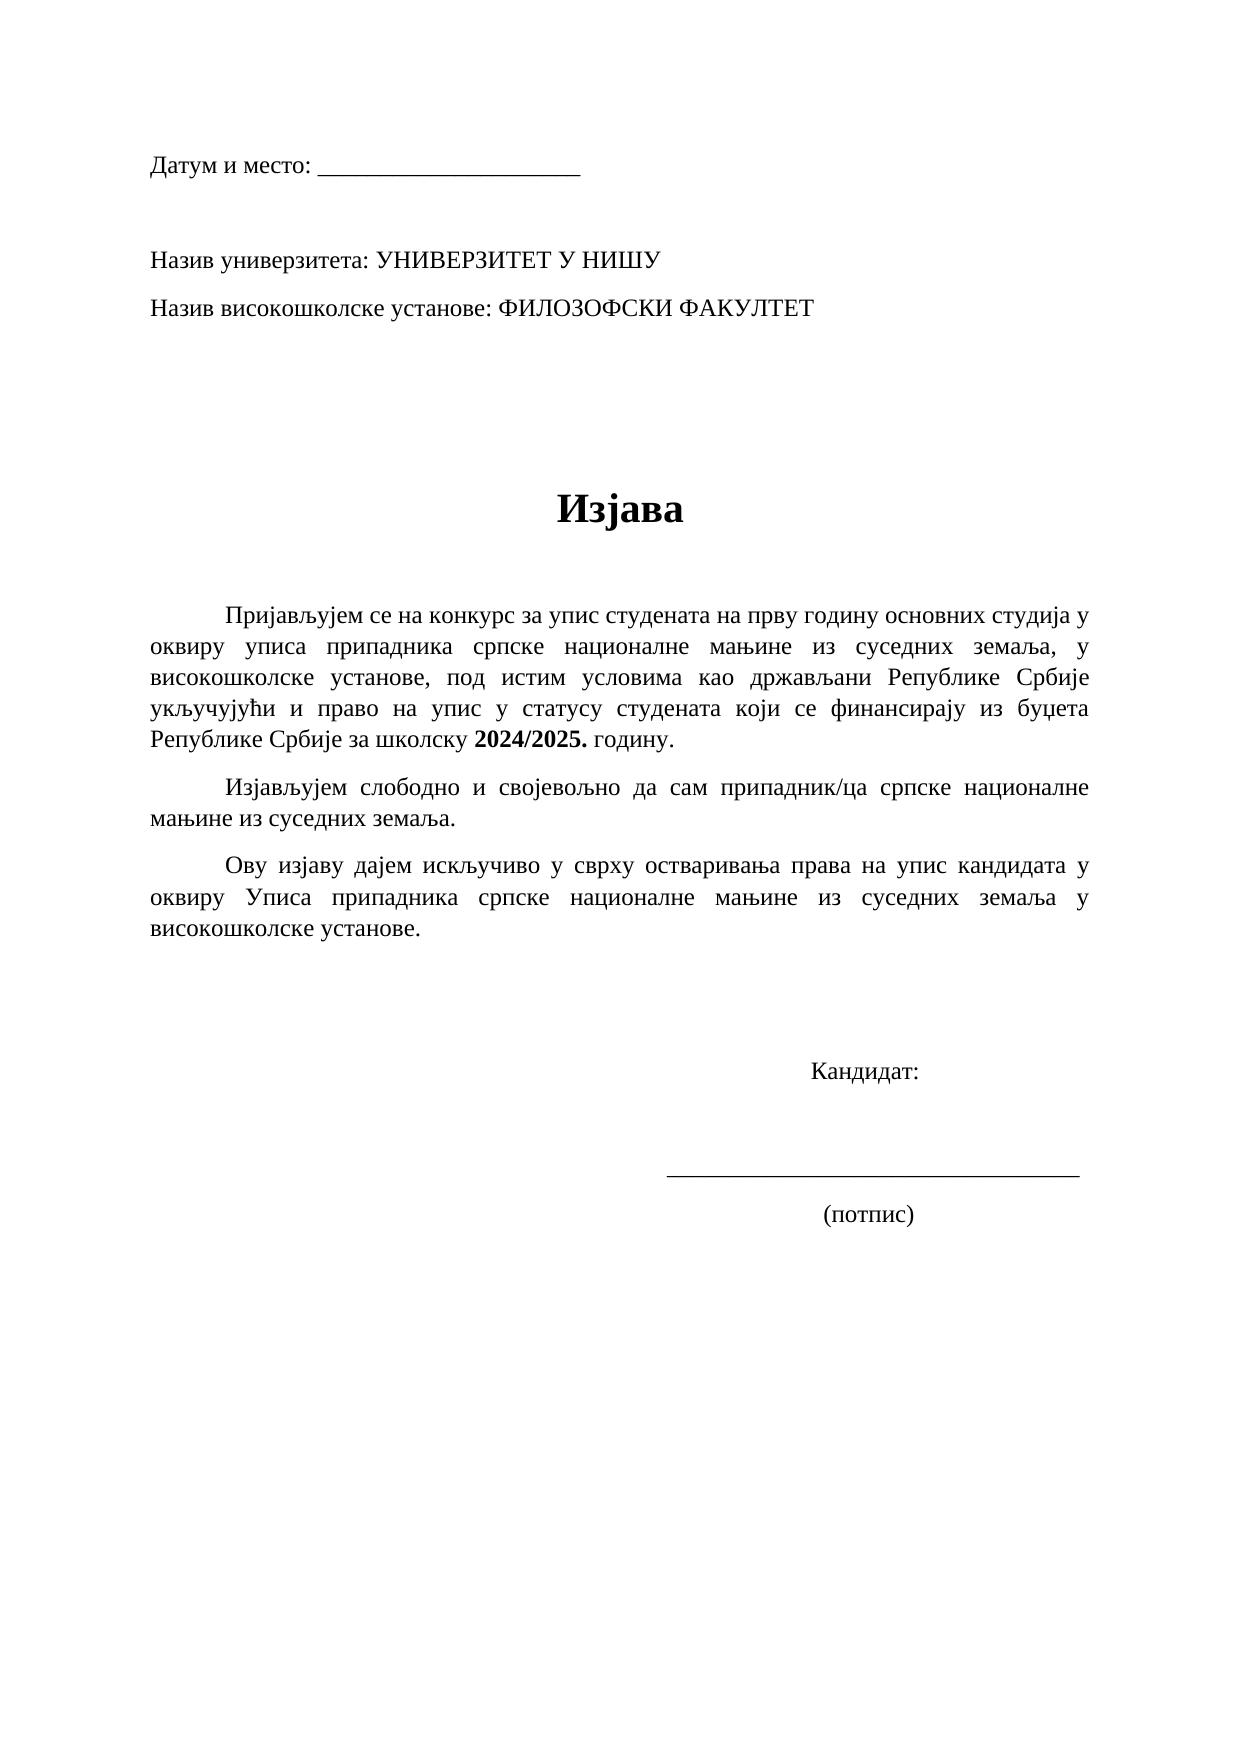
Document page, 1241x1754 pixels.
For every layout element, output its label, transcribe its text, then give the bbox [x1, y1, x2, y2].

text Изјављујем слободно и својевољно да сам припадник/ца српске националне мањине из суседних земаља. [150, 772, 1090, 832]
text Назив високошколске установе: ФИЛОЗОФСКИ ФАКУЛТЕТ [150, 293, 1090, 322]
text Пријављујем се на конкурс за упис студената на прву годину основних студија у оквиру уписа припадника српске националне мањине из суседних земаља, у високошколске установе, под истим условима као држављани Републике Србије укључујући и право на упис у статусу студената који се финансирају из буџета Републике Србије за школску 2024/2025. годину. [150, 600, 1090, 753]
text Назив универзитета: УНИВЕРЗИТЕТ У НИШУ [150, 245, 1090, 274]
text Изјава [150, 484, 1090, 532]
text Датум и место: _____________________ [150, 150, 1090, 179]
text Кандидат: [592, 1056, 1090, 1084]
text Ову изјаву дајем искључиво у сврху остваривања права на упис кандидата у оквиру Уписа припадника српске националне мањине из суседних земаља у високошколске установе. [150, 851, 1090, 941]
text (потпис) [592, 1199, 1090, 1228]
text _________________________________ [150, 1151, 1090, 1180]
